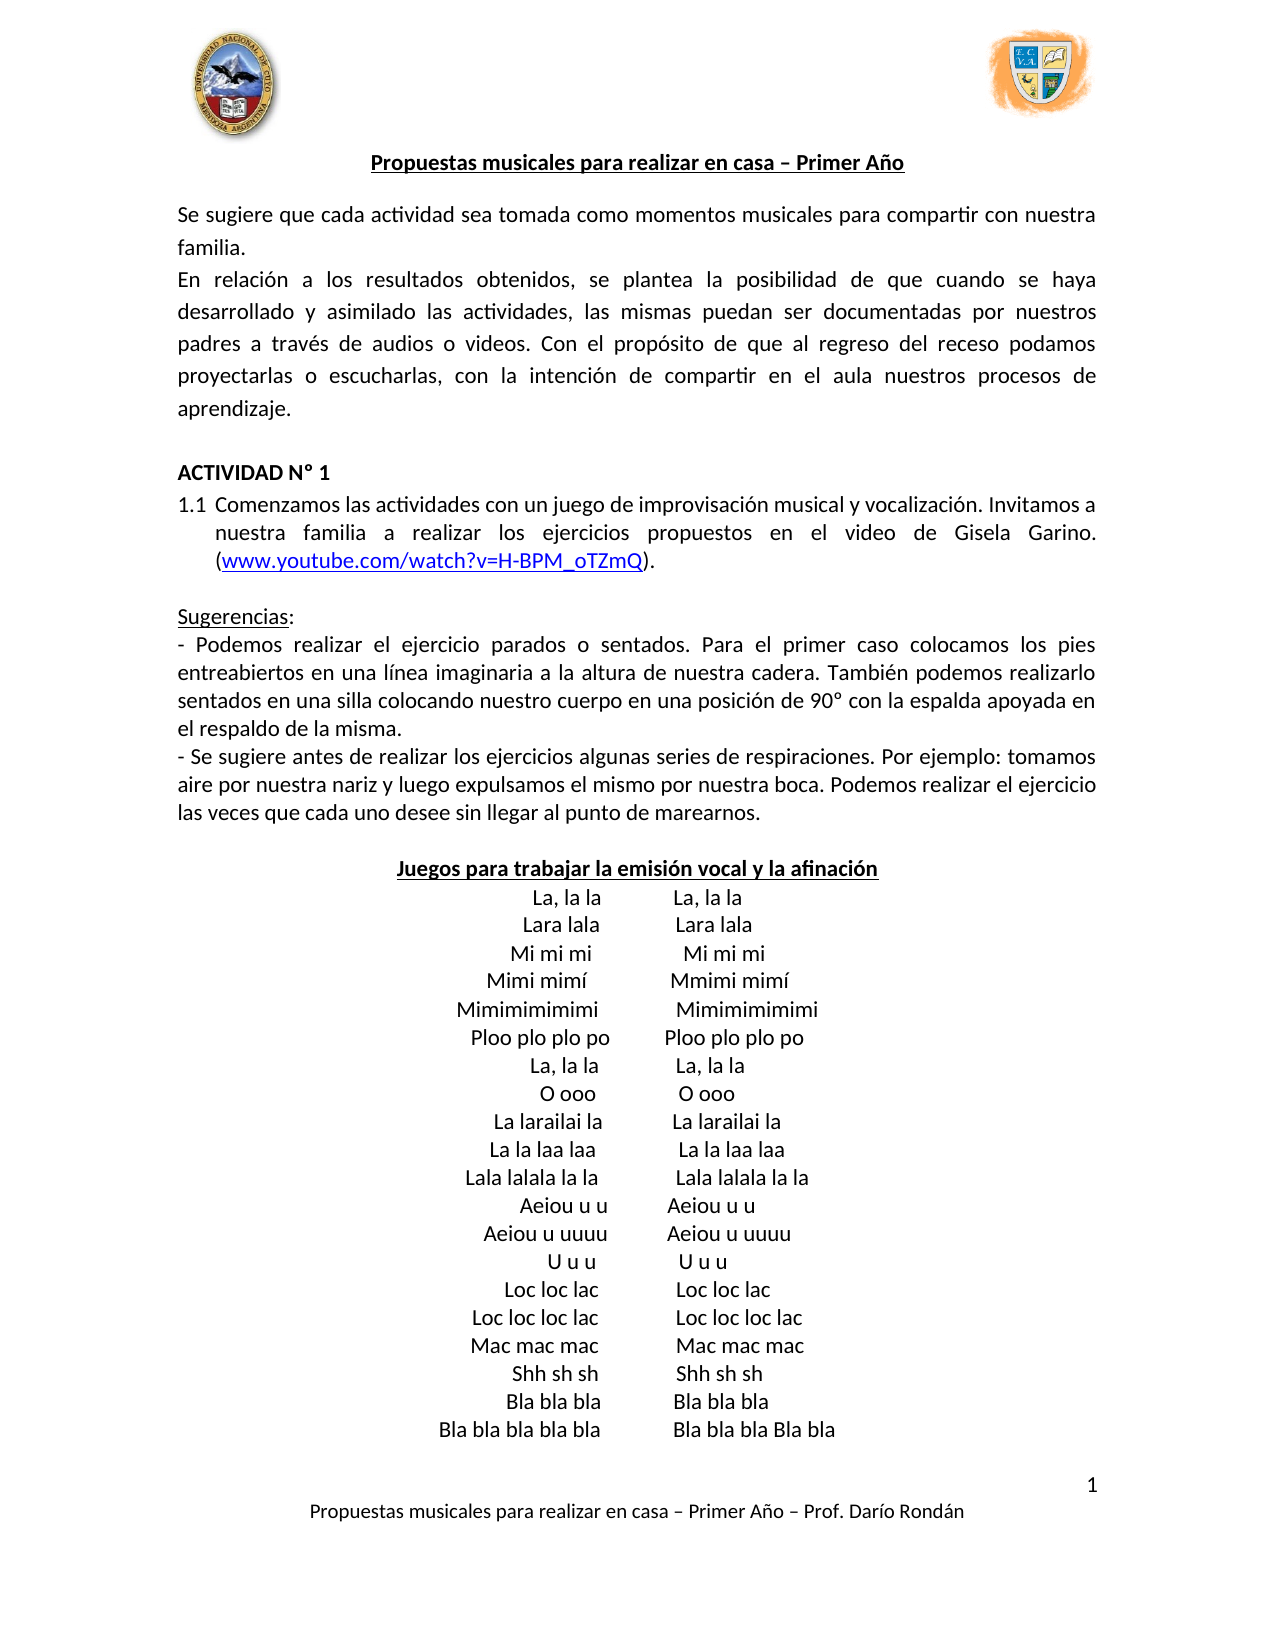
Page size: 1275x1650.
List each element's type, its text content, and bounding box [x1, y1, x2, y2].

text Lala lalala la la Lala lalala la la [177, 1163, 1098, 1191]
text Lara lala Lara lala [177, 911, 1098, 939]
text ACTIVIDAD Nº 1 [177, 458, 1098, 486]
text Mimimimimimi Mimimimimimi [177, 995, 1098, 1023]
picture [190, 28, 281, 144]
text - Se sugiere antes de realizar los ejercicios algunas series de respiraciones. Por ejemplo: tomamos aire por nuestra nariz y luego expulsamos el mismo por nuestra boca. Podemos realizar el ejercicio las veces que cada uno desee sin llegar al punto de marearnos. [177, 742, 1098, 827]
text La, la la La, la la [177, 883, 1098, 911]
text - Podemos realizar el ejercicio parados o sentados. Para el primer caso colocamos los pies entreabiertos en una línea imaginaria a la altura de nuestra cadera. También podemos realizarlo sentados en una silla colocando nuestro cuerpo en una posición de 90º con la espalda apoyada en el respaldo de la misma. [177, 630, 1098, 742]
text Mi mi mi Mi mi mi [177, 939, 1098, 967]
text En relación a los resultados obtenidos, se plantea la posibilidad de que cuando se haya desarrollado y asimilado las actividades, las mismas puedan ser documentadas por nuestros padres a través de audios o videos. Con el propósito de que al regreso del receso podamos proyectarlas o escucharlas, con la intención de compartir en el aula nuestros procesos de aprendizaje. [177, 265, 1098, 422]
text Bla bla bla Bla bla bla [177, 1387, 1098, 1415]
text Juegos para trabajar la emisión vocal y la afinación [177, 854, 1098, 883]
text La, la la La, la la [177, 1051, 1098, 1079]
text Loc loc lac Loc loc lac [177, 1275, 1098, 1303]
text La la laa laa La la laa laa [177, 1135, 1098, 1163]
text Bla bla bla bla bla Bla bla bla Bla bla [177, 1415, 1098, 1443]
text Mimi mimí Mmimi mimí [177, 967, 1098, 995]
list Comenzamos las actividades con un juego de improvisación musical y vocalización. Invitamos a nuestra familia a realizar los ejercicios propuestos en el video de Gisela Garino. (www.youtube.com/watch?v=H-BPM_oTZmQ). [177, 490, 1098, 574]
text Ploo plo plo po Ploo plo plo po [177, 1023, 1098, 1051]
text Loc loc loc lac Loc loc loc lac [177, 1303, 1098, 1331]
text Shh sh sh Shh sh sh [177, 1359, 1098, 1387]
picture [984, 28, 1097, 119]
text O ooo O ooo [177, 1079, 1098, 1107]
text Propuestas musicales para realizar en casa – Primer Año [177, 148, 1098, 176]
text Aeiou u u Aeiou u u [177, 1191, 1098, 1219]
text Mac mac mac Mac mac mac [177, 1331, 1098, 1359]
text Aeiou u uuuu Aeiou u uuuu [177, 1219, 1098, 1247]
text La larailai la La larailai la [177, 1107, 1098, 1135]
list Sugerencias: [177, 602, 1098, 630]
text U u u U u u [177, 1247, 1098, 1275]
text Se sugiere que cada actividad sea tomada como momentos musicales para compartir con nuestra familia. [177, 201, 1098, 261]
